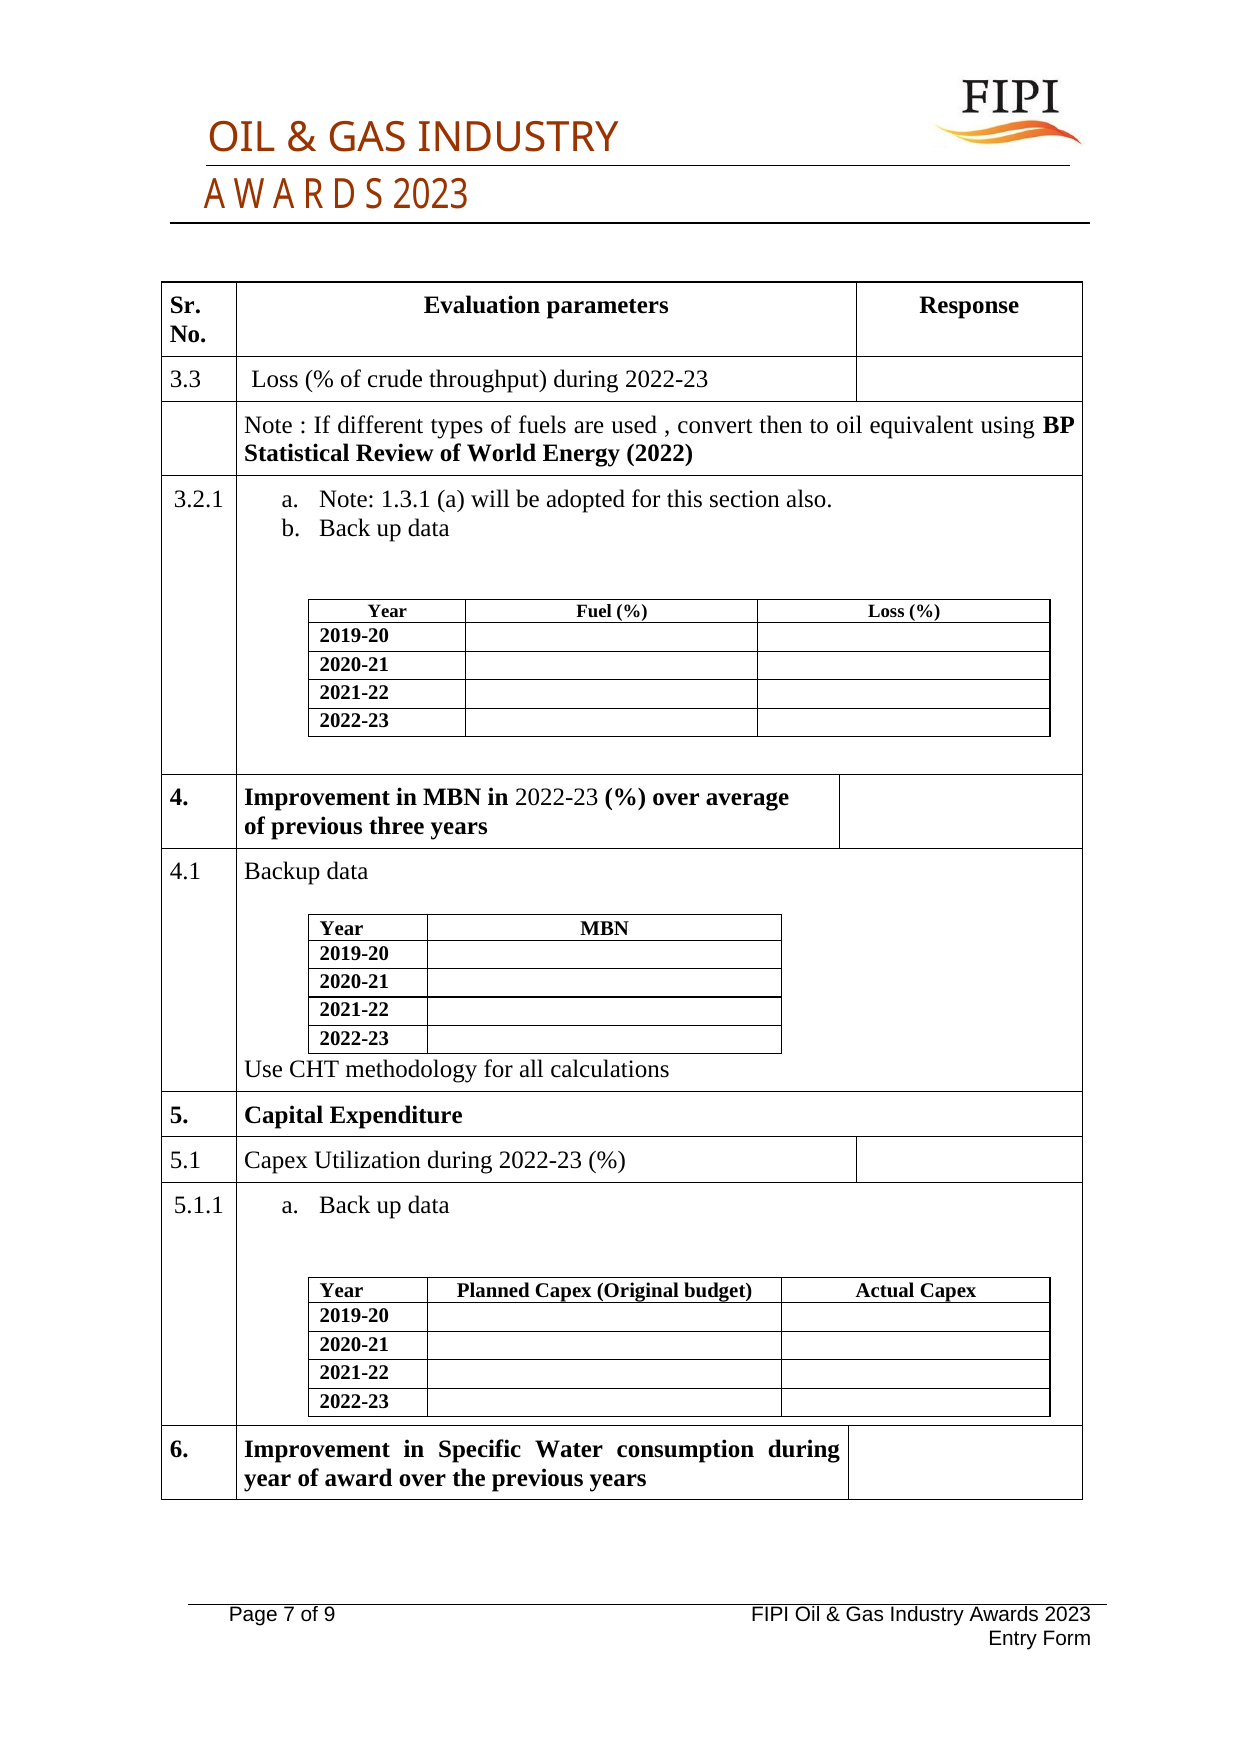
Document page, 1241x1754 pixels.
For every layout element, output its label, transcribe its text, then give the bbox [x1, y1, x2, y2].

table_cell Note : If different types of fuels are used , convert then to oil equivalent using BP Statistical Review of World Energy (2022) [237, 402, 1082, 475]
table_header Response [857, 283, 1082, 356]
table_cell 3.2.1 [162, 476, 236, 773]
table_cell 5.1 [162, 1137, 236, 1182]
table_cell Improvement in Specific Water consumption during year of award over the previous years [237, 1426, 848, 1499]
table_cell 6. [162, 1426, 236, 1499]
table_cell [857, 357, 1082, 401]
table_cell Improvement in MBN in 2022-23 (%) over average of previous three years [237, 775, 839, 848]
table_cell 5. [162, 1092, 236, 1136]
table_cell 3.3 [162, 357, 236, 401]
table_cell 4. [162, 775, 236, 848]
table_cell Note: 1.3.1 (a) will be adopted for this section also. Back up data [237, 476, 1082, 773]
table_cell Backup data Use CHT methodology for all calculations [237, 849, 1082, 1091]
table_cell [162, 402, 236, 475]
table_cell 5.1.1 [162, 1183, 236, 1425]
table_cell Capital Expenditure [237, 1092, 1082, 1136]
picture [931, 75, 1088, 152]
table_cell [840, 775, 1082, 848]
table_header Evaluation parameters [237, 283, 856, 356]
table_cell Back up data [237, 1183, 1082, 1425]
table_cell Loss (% of crude throughput) during 2022-23 [237, 357, 856, 401]
table_cell 4.1 [162, 849, 236, 1091]
table_header Sr. No. [162, 283, 236, 356]
table_cell [849, 1426, 1082, 1499]
table_cell Capex Utilization during 2022-23 (%) [237, 1137, 856, 1182]
table_cell [857, 1137, 1082, 1182]
